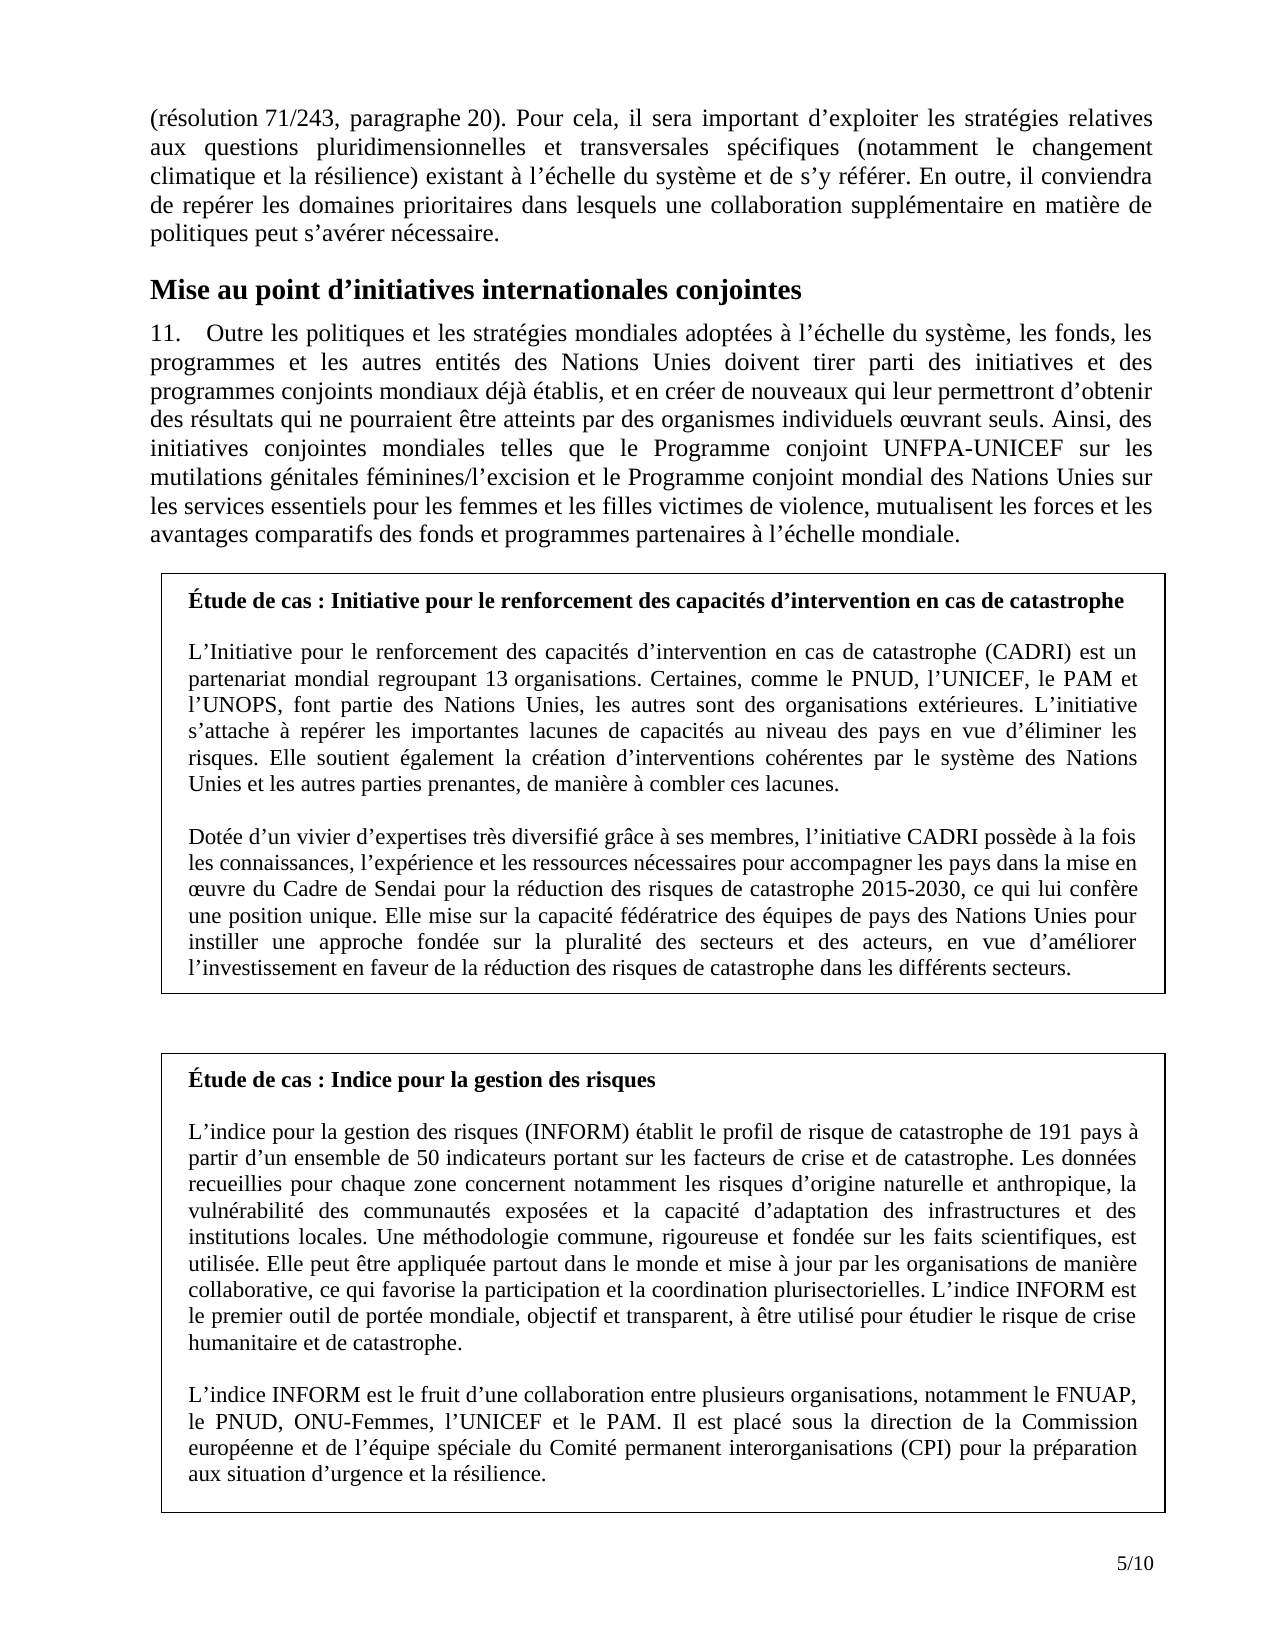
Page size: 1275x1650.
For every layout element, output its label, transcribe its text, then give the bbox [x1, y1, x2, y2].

text Mise au point d’initiatives internationales conjointes [150, 272, 1153, 306]
table_header Étude de cas : Initiative pour le renforcement des capacités d’intervention en cas de catastrophe L’Initiative pour le renforcement des capacités d’intervention en cas de catastrophe (CADRI) est un partenariat mondial regroupant 13 organisations. Certaines, comme le PNUD, l’UNICEF, le PAM et l’UNOPS, font partie des Nations Unies, les autres sont des organisations extérieures. L’initiative s’attache à repérer les importantes lacunes de capacités au niveau des pays en vue d’éliminer les risques. Elle soutient également la création d’interventions cohérentes par le système des Nations Unies et les autres parties prenantes, de manière à combler ces lacunes. Dotée d’un vivier d’expertises très diversifié grâce à ses membres, l’initiative CADRI possède à la fois les connaissances, l’expérience et les ressources nécessaires pour accompagner les pays dans la mise en œuvre du Cadre de Sendai pour la réduction des risques de catastrophe 2015-2030, ce qui lui confère une position unique. Elle mise sur la capacité fédératrice des équipes de pays des Nations Unies pour instiller une approche fondée sur la pluralité des secteurs et des acteurs, en vue d’améliorer l’investissement en faveur de la réduction des risques de catastrophe dans les différents secteurs. [162, 574, 1164, 993]
list Outre les politiques et les stratégies mondiales adoptées à l’échelle du système, les fonds, les programmes et les autres entités des Nations Unies doivent tirer parti des initiatives et des programmes conjoints mondiaux déjà établis, et en créer de nouveaux qui leur permettront d’obtenir des résultats qui ne pourraient être atteints par des organismes individuels œuvrant seuls. Ainsi, des initiatives conjointes mondiales telles que le Programme conjoint UNFPA-UNICEF sur les mutilations génitales féminines/l’excision et le Programme conjoint mondial des Nations Unies sur les services essentiels pour les femmes et les filles victimes de violence, mutualisent les forces et les avantages comparatifs des fonds et programmes partenaires à l’échelle mondiale. [150, 318, 1153, 548]
table_header Étude de cas : Indice pour la gestion des risques L’indice pour la gestion des risques (INFORM) établit le profil de risque de catastrophe de 191 pays à partir d’un ensemble de 50 indicateurs portant sur les facteurs de crise et de catastrophe. Les données recueillies pour chaque zone concernent notamment les risques d’origine naturelle et anthropique, la vulnérabilité des communautés exposées et la capacité d’adaptation des infrastructures et des institutions locales. Une méthodologie commune, rigoureuse et fondée sur les faits scientifiques, est utilisée. Elle peut être appliquée partout dans le monde et mise à jour par les organisations de manière collaborative, ce qui favorise la participation et la coordination plurisectorielles. L’indice INFORM est le premier outil de portée mondiale, objectif et transparent, à être utilisé pour étudier le risque de crise humanitaire et de catastrophe. L’indice INFORM est le fruit d’une collaboration entre plusieurs organisations, notamment le FNUAP, le PNUD, ONU-Femmes, l’UNICEF et le PAM. Il est placé sous la direction de la Commission européenne et de l’équipe spéciale du Comité permanent interorganisations (CPI) pour la préparation aux situation d’urgence et la résilience. [162, 1054, 1164, 1512]
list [150, 103, 1153, 247]
